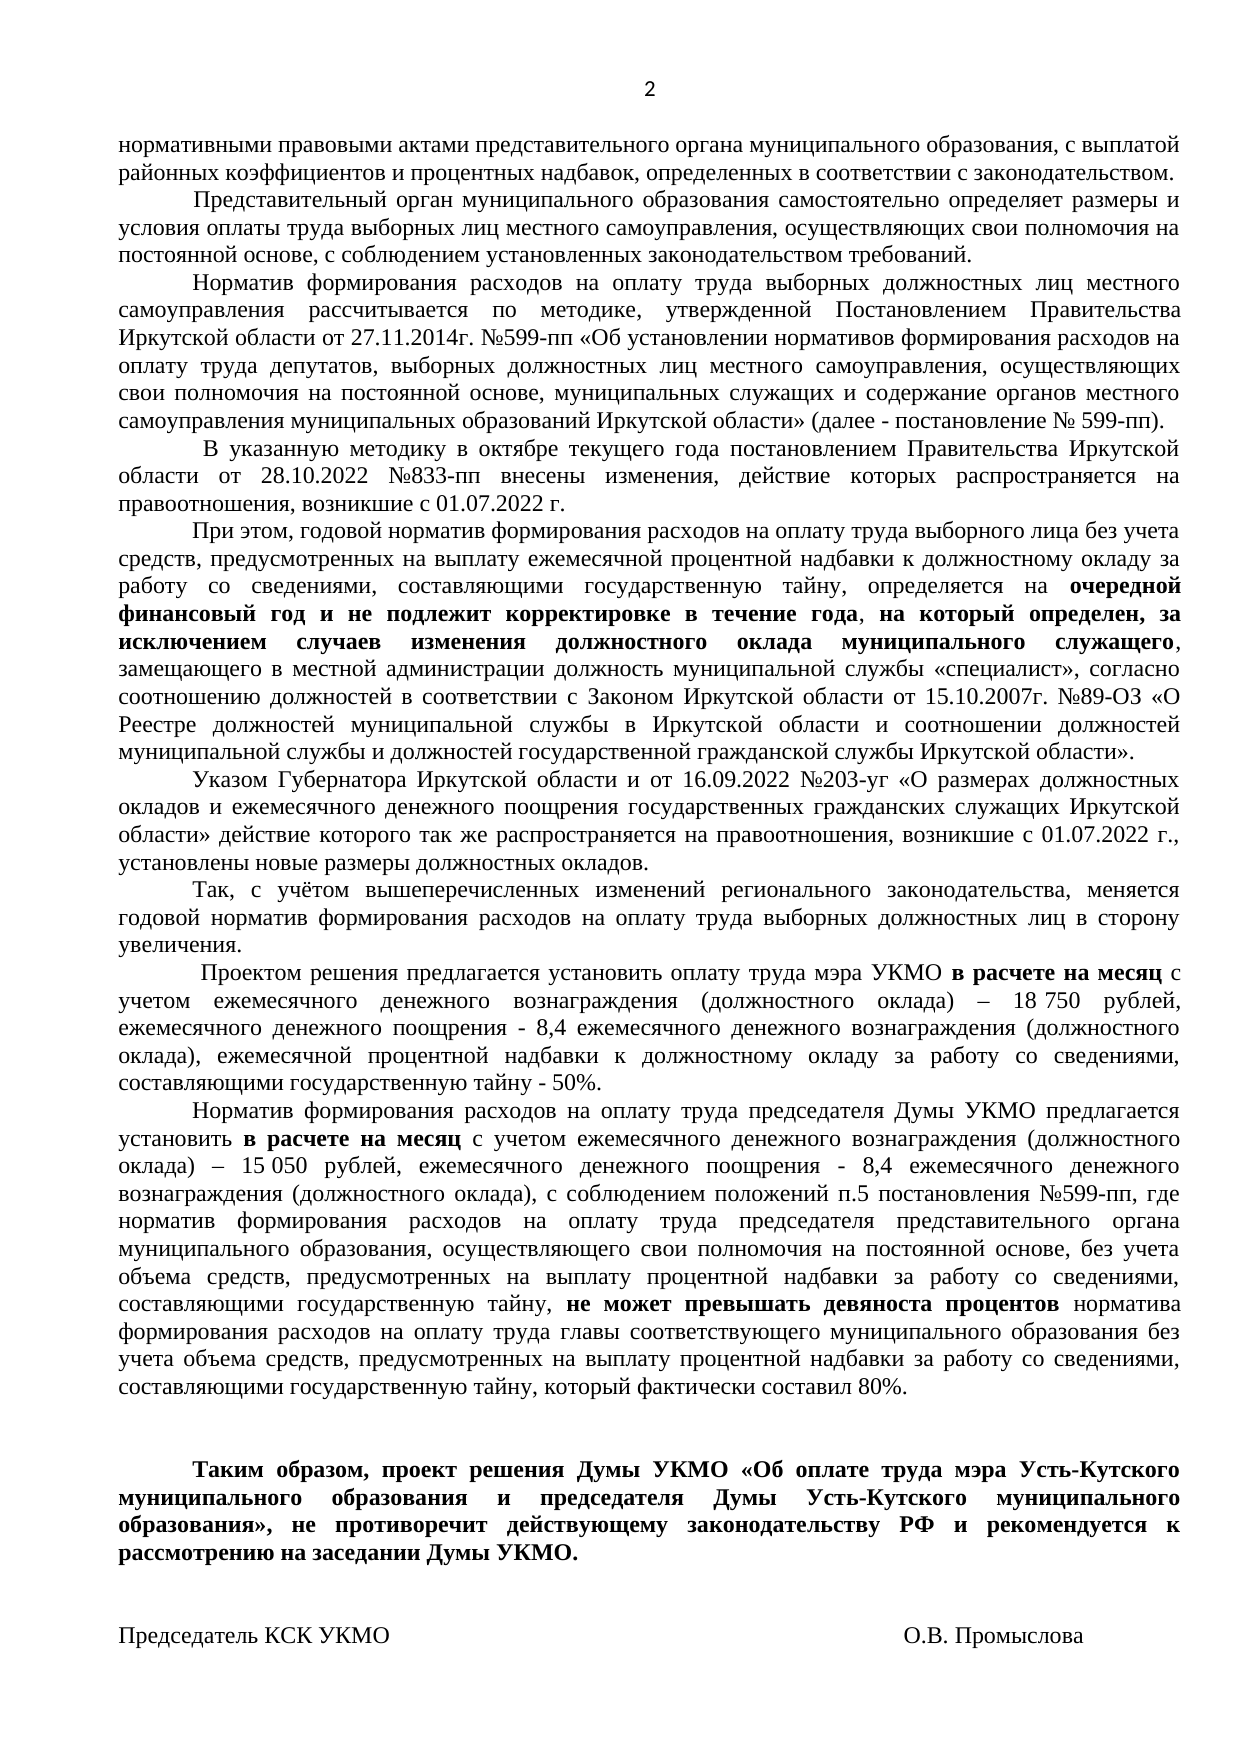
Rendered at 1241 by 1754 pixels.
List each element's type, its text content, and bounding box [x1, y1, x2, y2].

text Таким образом, проект решения Думы УКМО «Об оплате труда мэра Усть-Кутского муниципального образования и председателя Думы Усть-Кутского муниципального образования», не противоречит действующему законодательству РФ и рекомендуется к рассмотрению на заседании Думы УКМО. [118, 1455, 1181, 1566]
text Так, с учётом вышеперечисленных изменений регионального законодательства, меняется годовой норматив формирования расходов на оплату труда выборных должностных лиц в сторону увеличения. [118, 875, 1181, 958]
text Норматив формирования расходов на оплату труда председателя Думы УКМО предлагается установить в расчете на месяц с учетом ежемесячного денежного вознаграждения (должностного оклада) – 15 050 рублей, ежемесячного денежного поощрения - 8,4 ежемесячного денежного вознаграждения (должностного оклада), с соблюдением положений п.5 постановления №599-пп, где норматив формирования расходов на оплату труда председателя представительного органа муниципального образования, осуществляющего свои полномочия на постоянной основе, без учета объема средств, предусмотренных на выплату процентной надбавки за работу со сведениями, составляющими государственную тайну, не может превышать девяноста процентов норматива формирования расходов на оплату труда главы соответствующего муниципального образования без учета объема средств, предусмотренных на выплату процентной надбавки за работу со сведениями, составляющими государственную тайну, который фактически составил 80%. [118, 1096, 1181, 1400]
text Проектом решения предлагается установить оплату труда мэра УКМО в расчете на месяц с учетом ежемесячного денежного вознаграждения (должностного оклада) – 18 750 рублей, ежемесячного денежного поощрения - 8,4 ежемесячного денежного вознаграждения (должностного оклада), ежемесячной процентной надбавки к должностному окладу за работу со сведениями, составляющими государственную тайну - 50%. [118, 958, 1181, 1096]
text При этом, годовой норматив формирования расходов на оплату труда выборного лица без учета средств, предусмотренных на выплату ежемесячной процентной надбавки к должностному окладу за работу со сведениями, составляющими государственную тайну, определяется на очередной финансовый год и не подлежит корректировке в течение года, на который определен, за исключением случаев изменения должностного оклада муниципального служащего, замещающего в местной администрации должность муниципальной службы «специалист», согласно соотношению должностей в соответствии с Законом Иркутской области от 15.10.2007г. №89-ОЗ «О Реестре должностей муниципальной службы в Иркутской области и соотношении должностей муниципальной службы и должностей государственной гражданской службы Иркутской области». [118, 516, 1181, 765]
text Председатель КСК УКМО О.В. Промыслова [118, 1621, 1181, 1648]
text В указанную методику в октябре текущего года постановлением Правительства Иркутской области от 28.10.2022 №833-пп внесены изменения, действие которых распространяется на правоотношения, возникшие с 01.07.2022 г. [118, 433, 1181, 516]
text Указом Губернатора Иркутской области и от 16.09.2022 №203-уг «О размерах должностных окладов и ежемесячного денежного поощрения государственных гражданских служащих Иркутской области» действие которого так же распространяется на правоотношения, возникшие с 01.07.2022 г., установлены новые размеры должностных окладов. [118, 765, 1181, 875]
text Представительный орган муниципального образования самостоятельно определяет размеры и условия оплаты труда выборных лиц местного самоуправления, осуществляющих свои полномочия на постоянной основе, с соблюдением установленных законодательством требований. [118, 185, 1181, 268]
text Норматив формирования расходов на оплату труда выборных должностных лиц местного самоуправления рассчитывается по методике, утвержденной Постановлением Правительства Иркутской области от 27.11.2014г. №599-пп «Об установлении нормативов формирования расходов на оплату труда депутатов, выборных должностных лиц местного самоуправления, осуществляющих свои полномочия на постоянной основе, муниципальных служащих и содержание органов местного самоуправления муниципальных образований Иркутской области» (далее - постановление № 599-пп). [118, 268, 1181, 433]
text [118, 130, 1181, 185]
